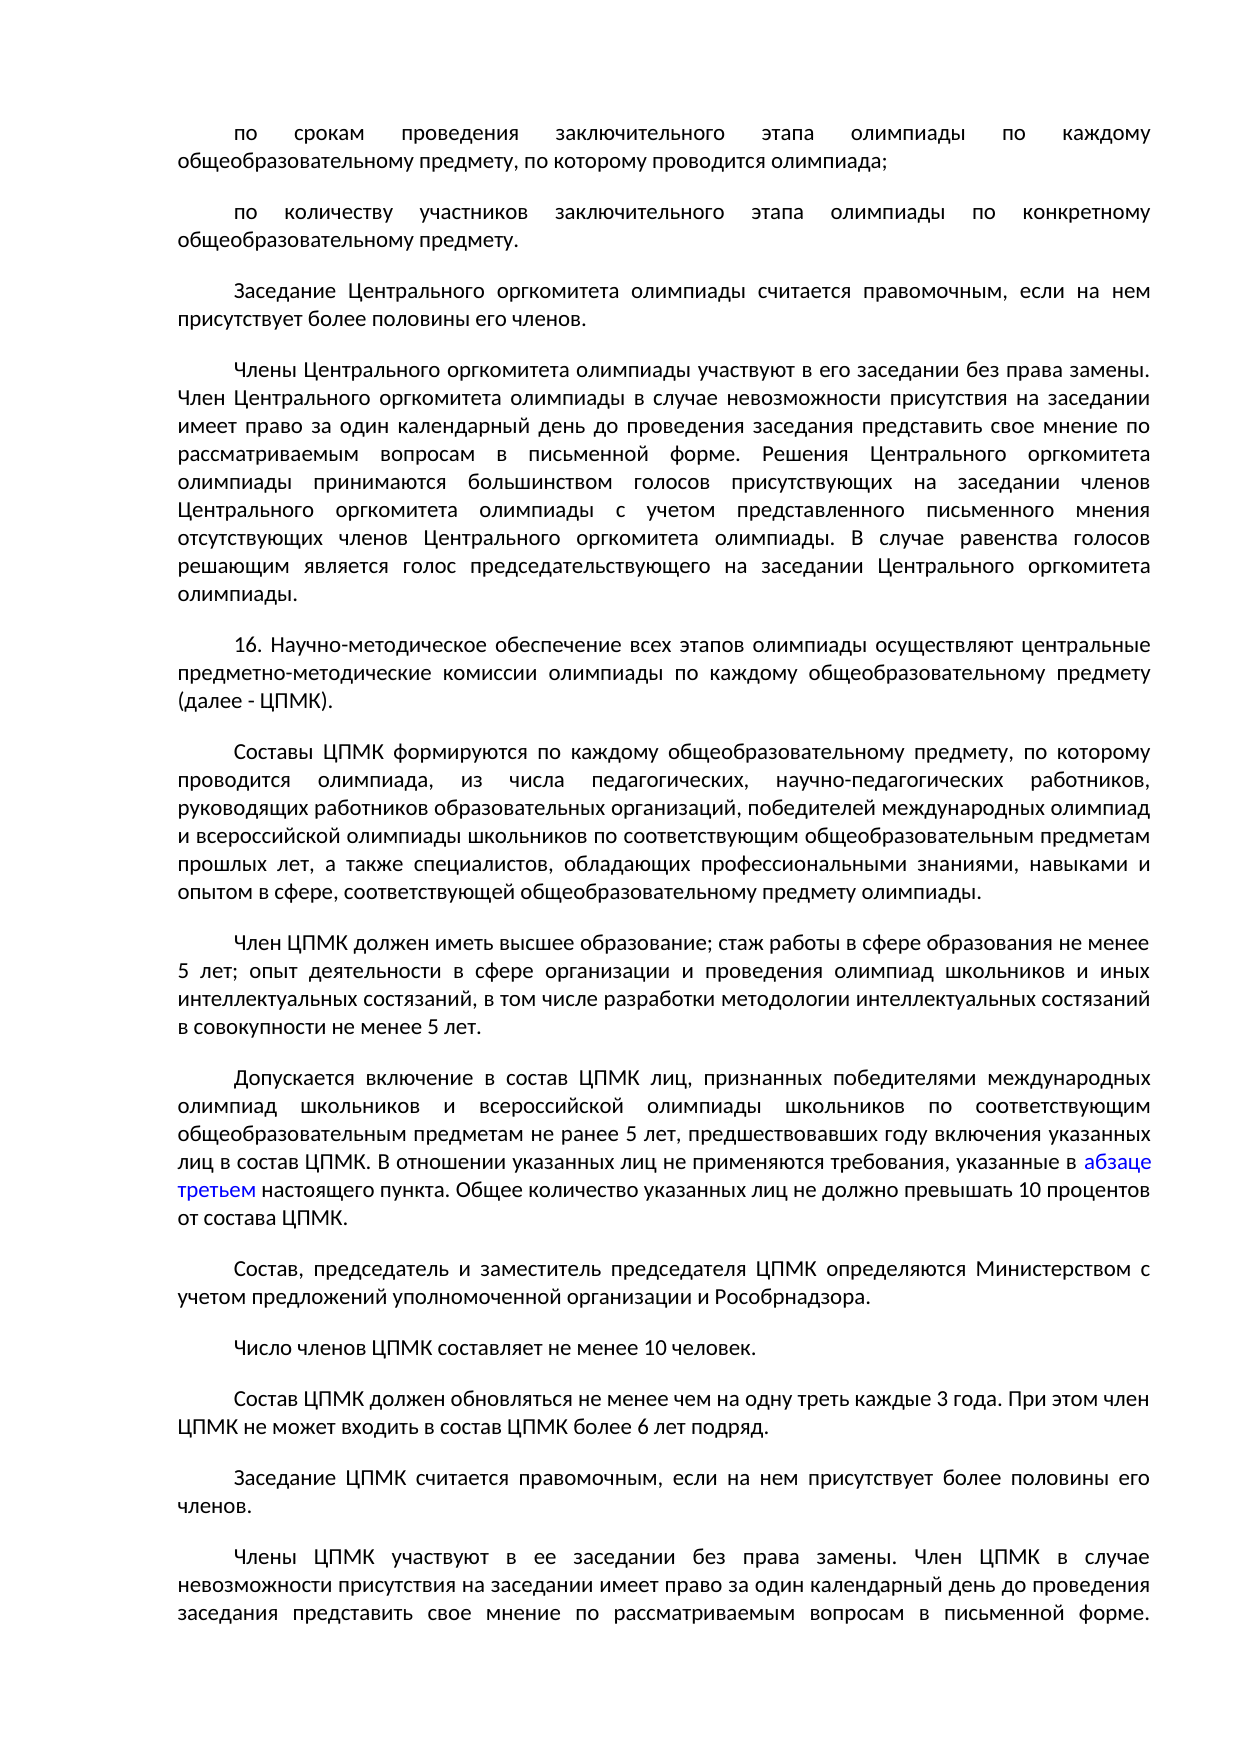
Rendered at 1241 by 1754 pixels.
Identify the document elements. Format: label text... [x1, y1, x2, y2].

text Состав, председатель и заместитель председателя ЦПМК определяются Министерством с учетом предложений уполномоченной организации и Рособрнадзора. [177, 1254, 1152, 1310]
text Число членов ЦПМК составляет не менее 10 человек. [177, 1333, 1152, 1361]
text Состав ЦПМК должен обновляться не менее чем на одну треть каждые 3 года. При этом член ЦПМК не может входить в состав ЦПМК более 6 лет подряд. [177, 1384, 1152, 1440]
text Заседание Центрального оргкомитета олимпиады считается правомочным, если на нем присутствует более половины его членов. [177, 276, 1152, 332]
text Члены Центрального оргкомитета олимпиады участвуют в его заседании без права замены. Член Центрального оргкомитета олимпиады в случае невозможности присутствия на заседании имеет право за один календарный день до проведения заседания представить свое мнение по рассматриваемым вопросам в письменной форме. Решения Центрального оргкомитета олимпиады принимаются большинством голосов присутствующих на заседании членов Центрального оргкомитета олимпиады с учетом представленного письменного мнения отсутствующих членов Центрального оргкомитета олимпиады. В случае равенства голосов решающим является голос председательствующего на заседании Центрального оргкомитета олимпиады. [177, 355, 1152, 607]
text Допускается включение в состав ЦПМК лиц, признанных победителями международных олимпиад школьников и всероссийской олимпиады школьников по соответствующим общеобразовательным предметам не ранее 5 лет, предшествовавших году включения указанных лиц в состав ЦПМК. В отношении указанных лиц не применяются требования, указанные в абзаце третьем настоящего пункта. Общее количество указанных лиц не должно превышать 10 процентов от состава ЦПМК. [177, 1063, 1152, 1231]
text Составы ЦПМК формируются по каждому общеобразовательному предмету, по которому проводится олимпиада, из числа педагогических, научно-педагогических работников, руководящих работников образовательных организаций, победителей международных олимпиад и всероссийской олимпиады школьников по соответствующим общеобразовательным предметам прошлых лет, а также специалистов, обладающих профессиональными знаниями, навыками и опытом в сфере, соответствующей общеобразовательному предмету олимпиады. [177, 737, 1152, 905]
text Заседание ЦПМК считается правомочным, если на нем присутствует более половины его членов. [177, 1463, 1152, 1519]
text по количеству участников заключительного этапа олимпиады по конкретному общеобразовательному предмету. [177, 197, 1152, 253]
text 16. Научно-методическое обеспечение всех этапов олимпиады осуществляют центральные предметно-методические комиссии олимпиады по каждому общеобразовательному предмету (далее - ЦПМК). [177, 630, 1152, 714]
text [177, 1542, 1152, 1626]
text по срокам проведения заключительного этапа олимпиады по каждому общеобразовательному предмету, по которому проводится олимпиада; [177, 118, 1152, 174]
text Член ЦПМК должен иметь высшее образование; стаж работы в сфере образования не менее 5 лет; опыт деятельности в сфере организации и проведения олимпиад школьников и иных интеллектуальных состязаний, в том числе разработки методологии интеллектуальных состязаний в совокупности не менее 5 лет. [177, 928, 1152, 1040]
